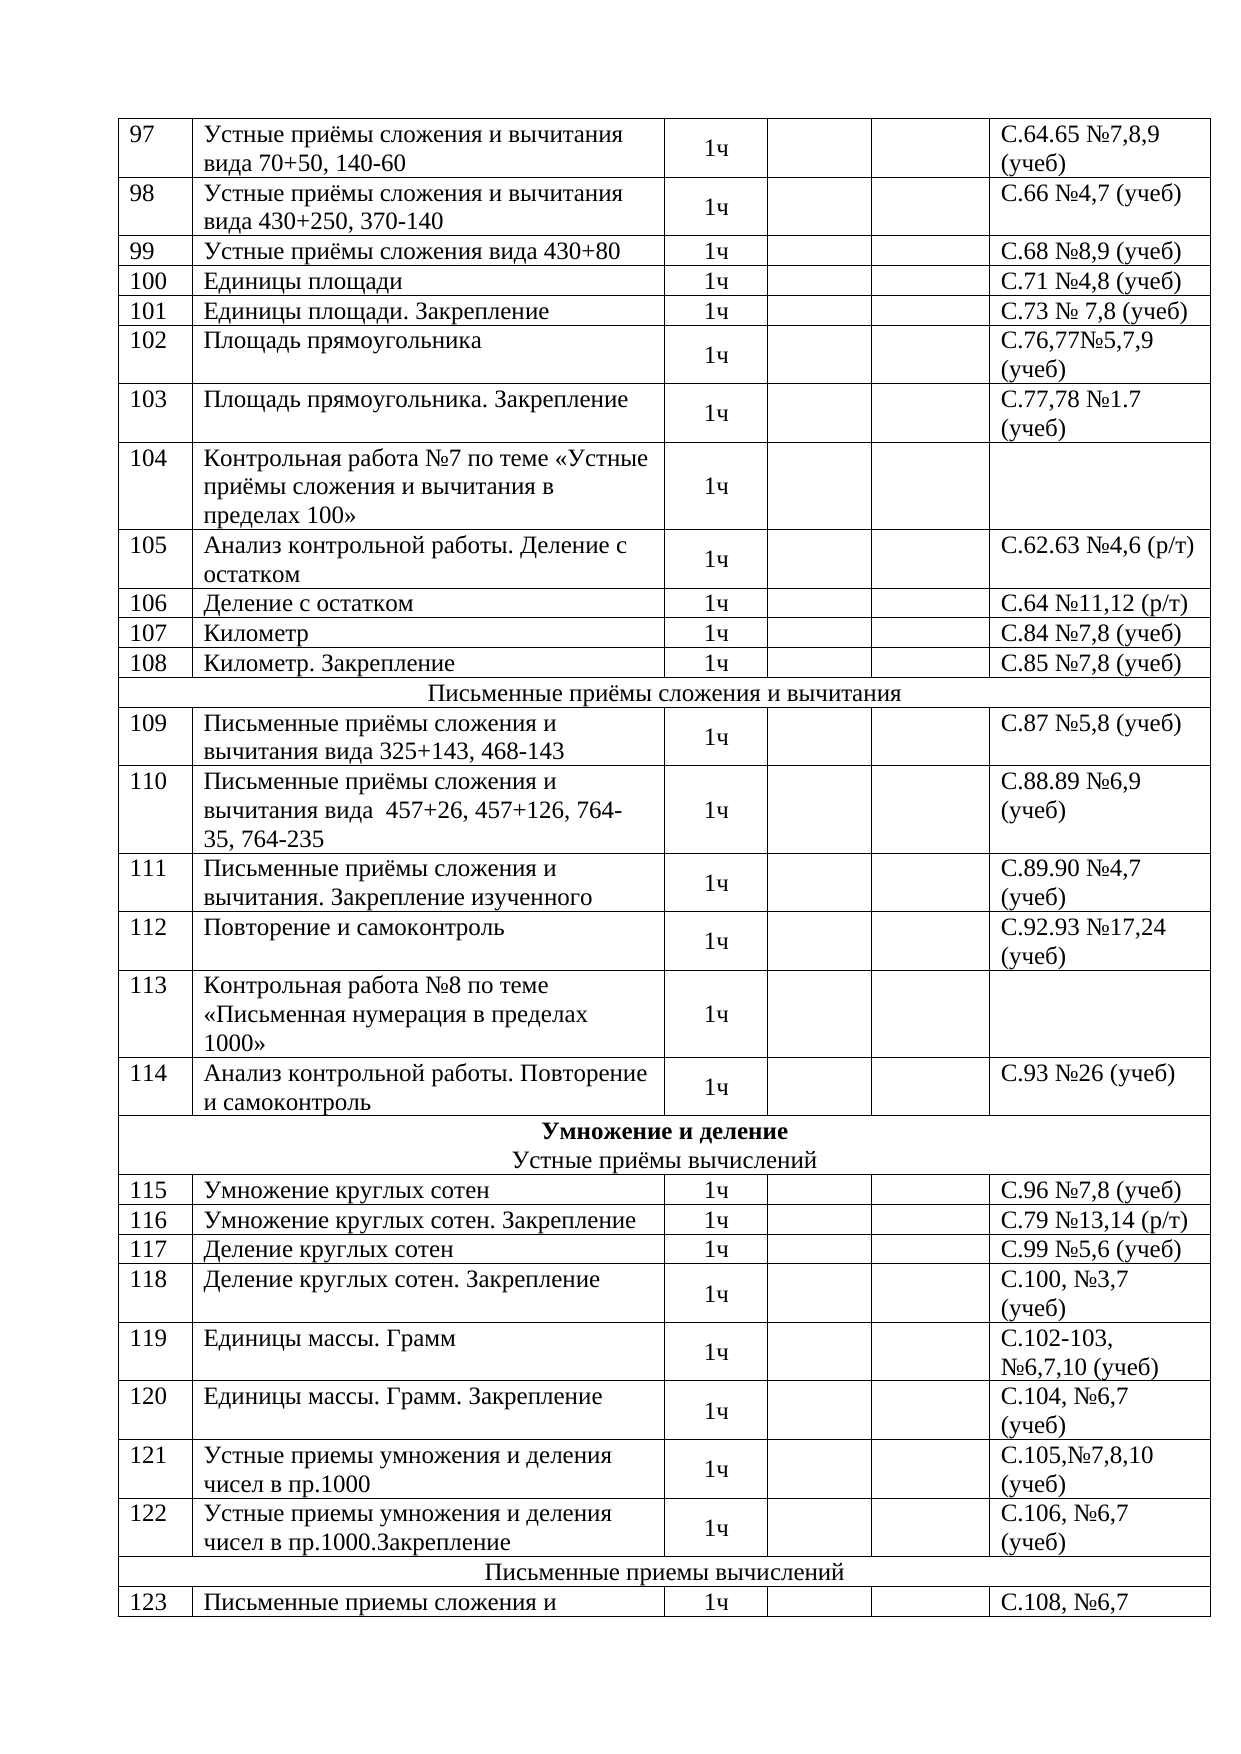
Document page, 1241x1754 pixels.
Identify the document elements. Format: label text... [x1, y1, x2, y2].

table_cell С.99 №5,6 (учеб) [990, 1235, 1210, 1263]
table_cell Километр [193, 618, 664, 647]
table_cell С.85 №7,8 (учеб) [990, 648, 1210, 677]
table_cell 1ч [665, 912, 767, 969]
table_cell 1ч [665, 708, 767, 765]
table_cell Письменные приёмы сложения и вычитания [119, 678, 1210, 707]
table_cell [768, 1235, 871, 1263]
table_cell 120 [119, 1381, 192, 1439]
table_cell Площадь прямоугольника. Закрепление [193, 384, 664, 442]
table_cell [768, 1205, 871, 1233]
table_cell 106 [119, 589, 192, 617]
table_cell Умножение круглых сотен [193, 1175, 664, 1204]
table_cell 115 [119, 1175, 192, 1204]
table_cell 1ч [665, 1175, 767, 1204]
table_cell 117 [119, 1235, 192, 1263]
table_cell 110 [119, 766, 192, 852]
table_cell С.87 №5,8 (учеб) [990, 708, 1210, 765]
table_cell С.64.65 №7,8,9 (учеб) [990, 119, 1210, 177]
table_cell С.108, №6,7 (учеб) [990, 1587, 1210, 1616]
table_cell 108 [119, 648, 192, 677]
table_cell [872, 1235, 989, 1263]
table_cell [872, 443, 989, 529]
table_cell [768, 854, 871, 911]
table_cell 1ч [665, 443, 767, 529]
table_cell [872, 236, 989, 265]
table_cell Контрольная работа №7 по теме «Устные приёмы сложения и вычитания в пределах 100» [193, 443, 664, 529]
table_cell [768, 1058, 871, 1115]
table_cell [872, 648, 989, 677]
table_cell [872, 1440, 989, 1497]
table_cell [768, 443, 871, 529]
table_cell 1ч [665, 266, 767, 295]
table_cell Устные приемы умножения и деления чисел в пр.1000 [193, 1440, 664, 1497]
table_cell Письменные приёмы сложения и вычитания вида 325+143, 468-143 [193, 708, 664, 765]
table_cell С.102-103, №6,7,10 (учеб) [990, 1323, 1210, 1380]
table_cell Анализ контрольной работы. Повторение и самоконтроль [193, 1058, 664, 1115]
table_cell [768, 1175, 871, 1204]
table_cell 121 [119, 1440, 192, 1497]
table_cell 97 [119, 119, 192, 177]
table_cell Умножение круглых сотен. Закрепление [193, 1205, 664, 1233]
table_cell 1ч [665, 1440, 767, 1497]
table_cell [872, 971, 989, 1057]
table_cell [872, 1587, 989, 1616]
table_cell [872, 326, 989, 383]
table_cell [768, 384, 871, 442]
table_cell 1ч [665, 1323, 767, 1380]
table_cell 122 [119, 1499, 192, 1556]
table_cell Умножение и деление Устные приёмы вычислений [119, 1116, 1210, 1174]
table_cell 1ч [665, 971, 767, 1057]
table_cell 112 [119, 912, 192, 969]
table_cell 1ч [665, 326, 767, 383]
table_cell [768, 1381, 871, 1439]
table_cell Единицы площади [193, 266, 664, 295]
table_cell [768, 708, 871, 765]
table_cell 1ч [665, 854, 767, 911]
table_cell [872, 854, 989, 911]
table_cell С.66 №4,7 (учеб) [990, 178, 1210, 235]
table_cell 113 [119, 971, 192, 1057]
table_cell 102 [119, 326, 192, 383]
table_cell 1ч [665, 384, 767, 442]
table_cell 1ч [665, 1587, 767, 1616]
table_cell 98 [119, 178, 192, 235]
table_cell 109 [119, 708, 192, 765]
table_cell [872, 1205, 989, 1233]
table_cell [872, 296, 989, 324]
table_cell [768, 589, 871, 617]
table_cell 1ч [665, 178, 767, 235]
table_cell 1ч [665, 1499, 767, 1556]
table_cell [872, 266, 989, 295]
table_cell [768, 236, 871, 265]
table_cell 99 [119, 236, 192, 265]
table_cell [768, 1323, 871, 1380]
table_cell С.96 №7,8 (учеб) [990, 1175, 1210, 1204]
table_cell Деление с остатком [193, 589, 664, 617]
table_cell [768, 530, 871, 587]
table_cell С.104, №6,7 (учеб) [990, 1381, 1210, 1439]
table_cell С.62.63 №4,6 (р/т) [990, 530, 1210, 587]
table_cell [768, 971, 871, 1057]
table_cell Контрольная работа №8 по теме «Письменная нумерация в пределах 1000» [193, 971, 664, 1057]
table_cell [872, 1499, 989, 1556]
table_cell [768, 178, 871, 235]
table_cell Анализ контрольной работы. Деление с остатком [193, 530, 664, 587]
table_cell 1ч [665, 236, 767, 265]
table_cell [872, 119, 989, 177]
table_cell [768, 1499, 871, 1556]
table_cell С.89.90 №4,7 (учеб) [990, 854, 1210, 911]
table_cell [872, 178, 989, 235]
table_cell С.93 №26 (учеб) [990, 1058, 1210, 1115]
table_cell 1ч [665, 1205, 767, 1233]
table_cell Письменные приёмы сложения и вычитания. Закрепление изученного [193, 854, 664, 911]
table_cell 116 [119, 1205, 192, 1233]
table_cell [768, 266, 871, 295]
table_cell Единицы площади. Закрепление [193, 296, 664, 324]
table_cell С.79 №13,14 (р/т) [990, 1205, 1210, 1233]
table_cell [872, 530, 989, 587]
table_cell 105 [119, 530, 192, 587]
table_cell Устные приёмы сложения и вычитания вида 70+50, 140-60 [193, 119, 664, 177]
table_cell [768, 912, 871, 969]
table_cell [768, 1440, 871, 1497]
table_cell С.76,77№5,7,9 (учеб) [990, 326, 1210, 383]
table_cell 1ч [665, 119, 767, 177]
table_cell [872, 708, 989, 765]
table_cell [768, 648, 871, 677]
table_cell [768, 766, 871, 852]
table_cell Устные приёмы сложения и вычитания вида 430+250, 370-140 [193, 178, 664, 235]
table_cell С.106, №6,7 (учеб) [990, 1499, 1210, 1556]
table_cell С.88.89 №6,9 (учеб) [990, 766, 1210, 852]
table_cell [768, 1264, 871, 1322]
table_cell 1ч [665, 618, 767, 647]
table_cell Письменные приёмы сложения и вычитания вида 457+26, 457+126, 764-35, 764-235 [193, 766, 664, 852]
table_cell [872, 1323, 989, 1380]
table_cell Единицы массы. Грамм [193, 1323, 664, 1380]
table_cell 111 [119, 854, 192, 911]
table_cell [768, 1587, 871, 1616]
table_cell [872, 912, 989, 969]
table_cell 101 [119, 296, 192, 324]
table_cell С.73 № 7,8 (учеб) [990, 296, 1210, 324]
table_cell [768, 326, 871, 383]
table_cell 118 [119, 1264, 192, 1322]
table_cell Километр. Закрепление [193, 648, 664, 677]
table_cell [872, 618, 989, 647]
table_cell [990, 971, 1210, 1057]
table_cell 119 [119, 1323, 192, 1380]
table_cell 1ч [665, 1381, 767, 1439]
table_cell [768, 296, 871, 324]
table_cell [872, 384, 989, 442]
table_cell 103 [119, 384, 192, 442]
table_cell [872, 589, 989, 617]
table_cell С.71 №4,8 (учеб) [990, 266, 1210, 295]
table_cell [872, 766, 989, 852]
table_cell 1ч [665, 1264, 767, 1322]
table_cell [872, 1175, 989, 1204]
table_cell С.84 №7,8 (учеб) [990, 618, 1210, 647]
table_cell Устные приёмы сложения вида 430+80 [193, 236, 664, 265]
table_cell 1ч [665, 1058, 767, 1115]
table_cell 1ч [665, 1235, 767, 1263]
table_cell С.77,78 №1.7 (учеб) [990, 384, 1210, 442]
table_cell [768, 618, 871, 647]
table_cell [872, 1058, 989, 1115]
table_cell Письменные приемы вычислений [119, 1557, 1210, 1586]
table_cell Повторение и самоконтроль [193, 912, 664, 969]
table_cell [768, 119, 871, 177]
table_cell 1ч [665, 648, 767, 677]
table_cell [872, 1264, 989, 1322]
table_cell 114 [119, 1058, 192, 1115]
table_cell [872, 1381, 989, 1439]
table_cell Единицы массы. Грамм. Закрепление [193, 1381, 664, 1439]
table_cell Деление круглых сотен [193, 1235, 664, 1263]
table_cell 1ч [665, 766, 767, 852]
table_cell С.64 №11,12 (р/т) [990, 589, 1210, 617]
table_cell 1ч [665, 589, 767, 617]
table_cell 100 [119, 266, 192, 295]
table_cell Деление круглых сотен. Закрепление [193, 1264, 664, 1322]
table_cell 107 [119, 618, 192, 647]
table_cell [990, 443, 1210, 529]
table_cell С.100, №3,7 (учеб) [990, 1264, 1210, 1322]
table_cell 1ч [665, 296, 767, 324]
table_cell Площадь прямоугольника [193, 326, 664, 383]
table_cell 1ч [665, 530, 767, 587]
table_cell Устные приемы умножения и деления чисел в пр.1000.Закрепление [193, 1499, 664, 1556]
table_cell С.105,№7,8,10 (учеб) [990, 1440, 1210, 1497]
table_cell С.92.93 №17,24 (учеб) [990, 912, 1210, 969]
table_cell 104 [119, 443, 192, 529]
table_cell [193, 1587, 664, 1616]
table_cell С.68 №8,9 (учеб) [990, 236, 1210, 265]
table_cell 123 [119, 1587, 192, 1616]
